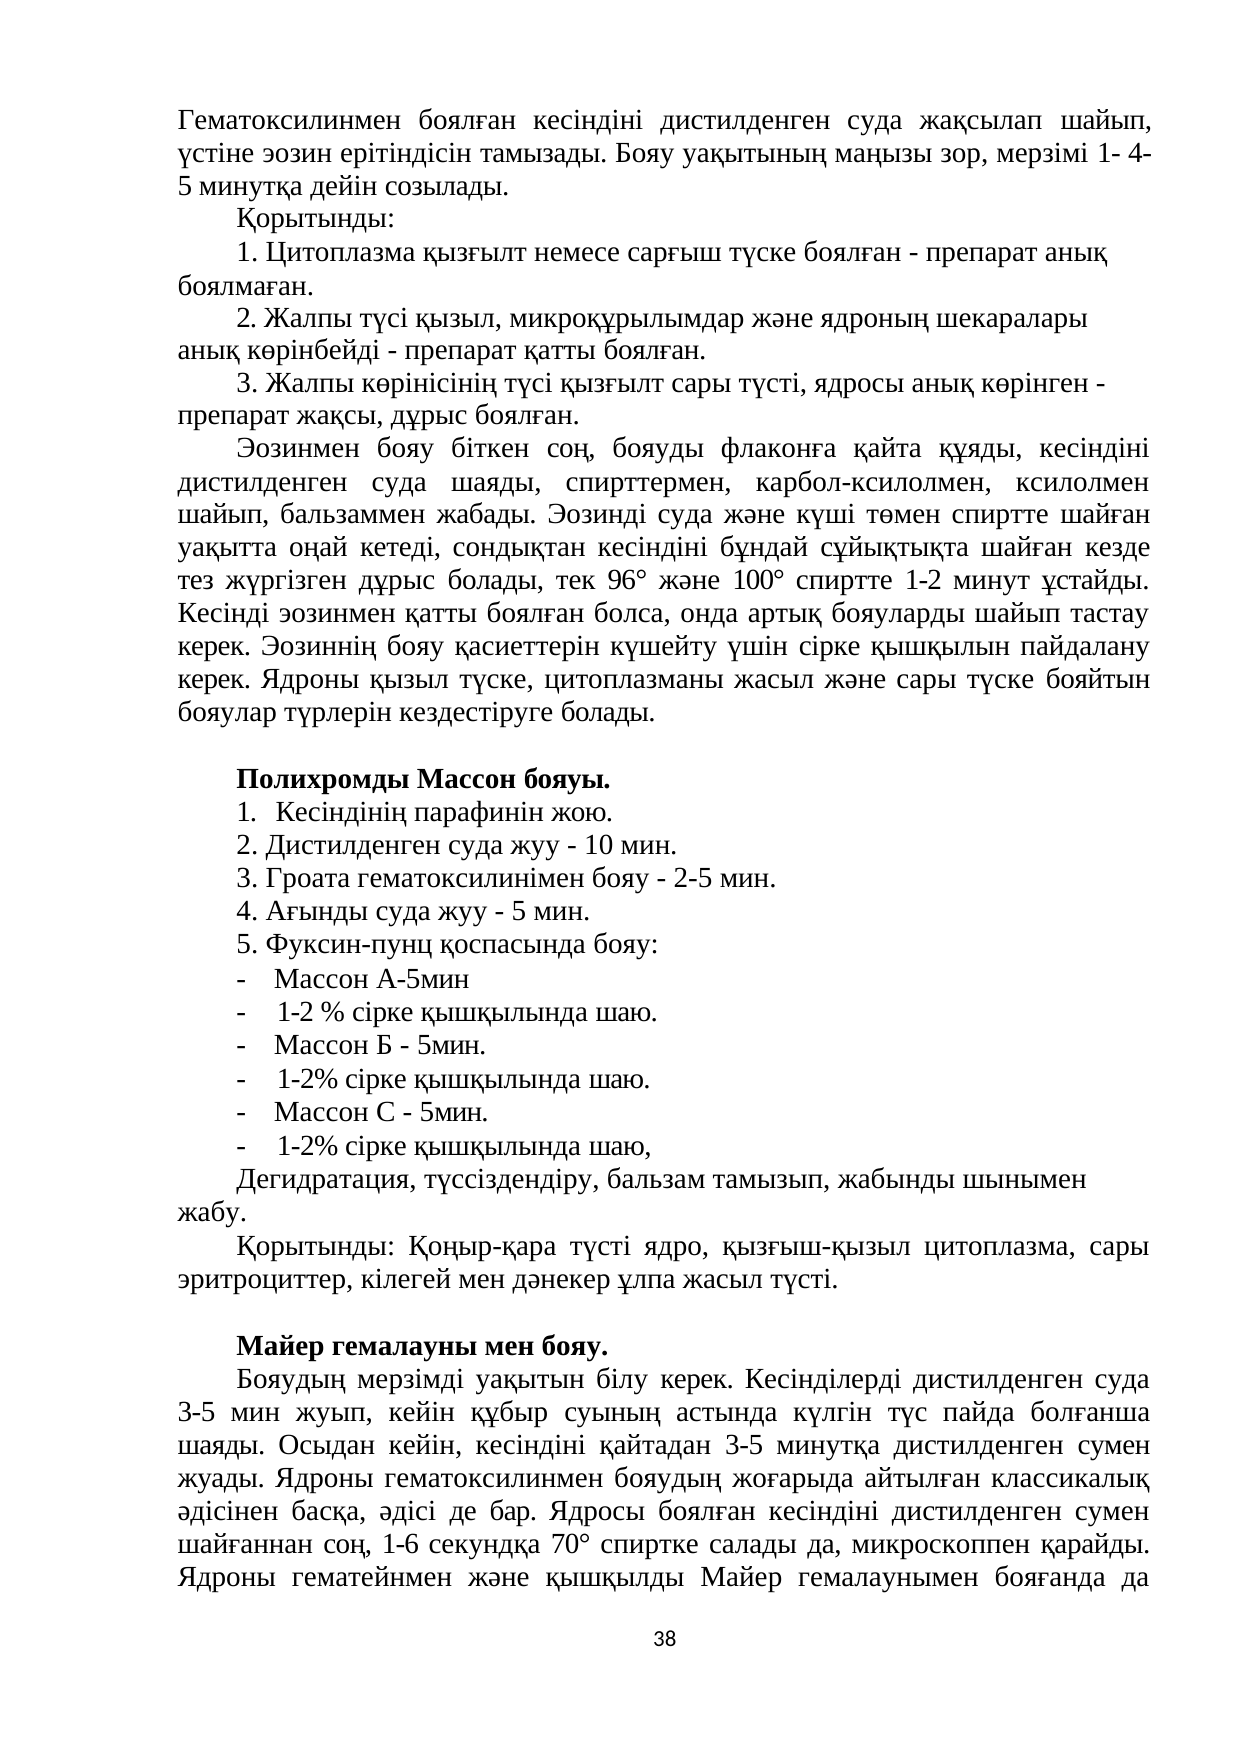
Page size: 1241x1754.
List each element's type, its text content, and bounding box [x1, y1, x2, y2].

text - 1-2 % сірке қышқылында шаю. [177, 995, 1152, 1028]
text 3. Жалпы көрінісінің түсі қызғылт сары түсті, ядросы анық көрінген - препарат жақсы, дұрыс боялған. [177, 366, 1152, 431]
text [177, 103, 1152, 202]
text 3. Гроата гематоксилинімен бояу - 2-5 мин. [177, 861, 1152, 894]
text 1. Цитоплазма қызғылт немесе сарғыш түске боялған - препарат анық боялмаған. [177, 234, 1152, 301]
text Полихромды Массон бояуы. [177, 761, 1152, 795]
text - 1-2% сірке қышқылында шаю, [177, 1129, 1152, 1162]
text - 1-2% сірке қышқылында шаю. [177, 1062, 1152, 1095]
text Эозинмен бояу біткен соң, бояуды флаконға қайта құяды, кесіндіні дистилденген суда шаяды, спирттермен, карбол-ксилолмен, ксилолмен шайып, бальзаммен жабады. Эозинді суда және күші төмен спиртте шайған уақытта оңай кетеді, сондықтан кесіндіні бұндай сұйықтықта шайған кезде тез жүргізген дұрыс болады, тек 96° және 100° спиртте 1-2 минут ұстайды. Кесінді эозинмен қатты боялған болса, онда артық бояуларды шайып тастау керек. Эозиннің бояу қасиеттерін күшейту үшін сірке қышқылын пайдалану керек. Ядроны қызыл түске, цитоплазманы жасыл және сары түске бояйтын бояулар түрлерін кездестіруге болады. [177, 431, 1150, 728]
text 1. Кесіндінің парафинін жою. [177, 795, 1152, 828]
text 4. Ағынды суда жуу - 5 мин. [177, 894, 1152, 927]
text 5. Фуксин-пунц қоспасында бояу: [177, 927, 1152, 961]
text - Массон С - 5мин. [177, 1095, 1152, 1128]
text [177, 1362, 1150, 1592]
text 2. Дистилденген суда жуу - 10 мин. [177, 828, 1152, 861]
text - Массон Б - 5мин. [177, 1028, 1152, 1061]
text - Массон А-5мин [177, 961, 1152, 994]
text 2. Жалпы түсі қызыл, микроқұрылымдар және ядроның шекаралары анық көрінбейді - препарат қатты боялған. [177, 302, 1152, 366]
text Дегидратация, түссіздендіру, бальзам тамызып, жабынды шынымен жабу. [177, 1162, 1152, 1228]
text Майер гемалауны мен бояу. [177, 1328, 1152, 1362]
text Қорытынды: Қоңыр-қара түсті ядро, қызғыш-қызыл цитоплазма, сары эритроциттер, кілегей мен дәнекер ұлпа жасыл түсті. [177, 1228, 1150, 1295]
text Қорытынды: [177, 202, 1152, 234]
